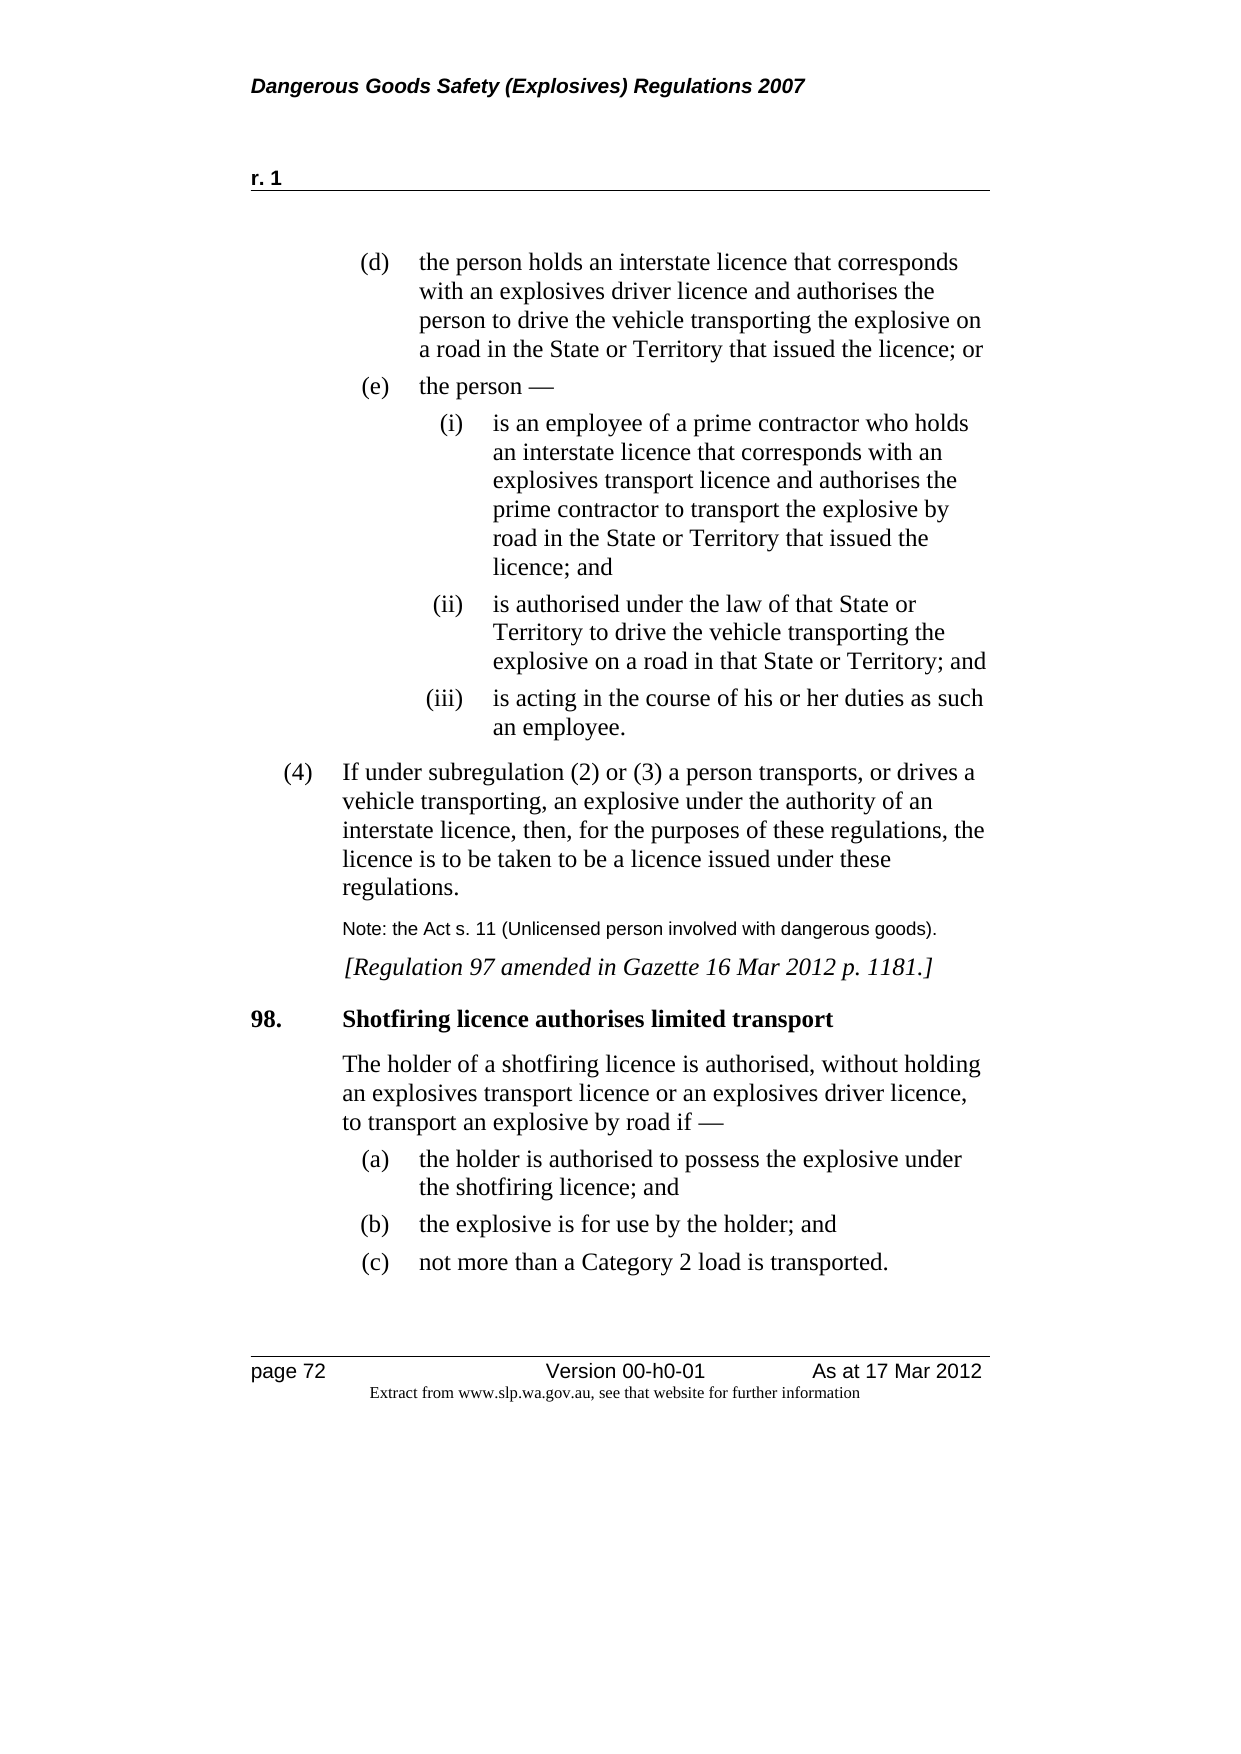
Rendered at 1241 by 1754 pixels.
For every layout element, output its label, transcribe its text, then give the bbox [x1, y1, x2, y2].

text (b) the explosive is for use by the holder; and [251, 1209, 990, 1238]
text Note: the Act s. 11 (Unlicensed person involved with dangerous goods). [251, 918, 990, 939]
text (c) not more than a Category 2 load is transported. [251, 1247, 990, 1275]
text The holder of a shotfiring licence is authorised, without holding an explosives transport licence or an explosives driver licence, to transport an explosive by road if — [251, 1049, 990, 1135]
text [Regulation 97 amended in Gazette 16 Mar 2012 p. 1181.] [251, 952, 990, 981]
text (iii) is acting in the course of his or her duties as such an employee. [251, 683, 990, 741]
subtitle 98. Shotfiring licence authorises limited transport [251, 1004, 990, 1032]
text (ii) is authorised under the law of that State or Territory to drive the vehicle transporting the explosive on a road in that State or Territory; and [251, 589, 990, 675]
text (a) the holder is authorised to possess the explosive under the shotfiring licence; and [251, 1144, 990, 1201]
text (4) If under subregulation (2) or (3) a person transports, or drives a vehicle transporting, an explosive under the authority of an interstate licence, then, for the purposes of these regulations, the licence is to be taken to be a licence issued under these regulations. [251, 757, 990, 901]
text (i) is an employee of a prime contractor who holds an interstate licence that corresponds with an explosives transport licence and authorises the prime contractor to transport the explosive by road in the State or Territory that issued the licence; and [251, 408, 990, 580]
text (e) the person — [251, 371, 990, 399]
text (d) the person holds an interstate licence that corresponds with an explosives driver licence and authorises the person to drive the vehicle transporting the explosive on a road in the State or Territory that issued the licence; or [251, 247, 990, 362]
